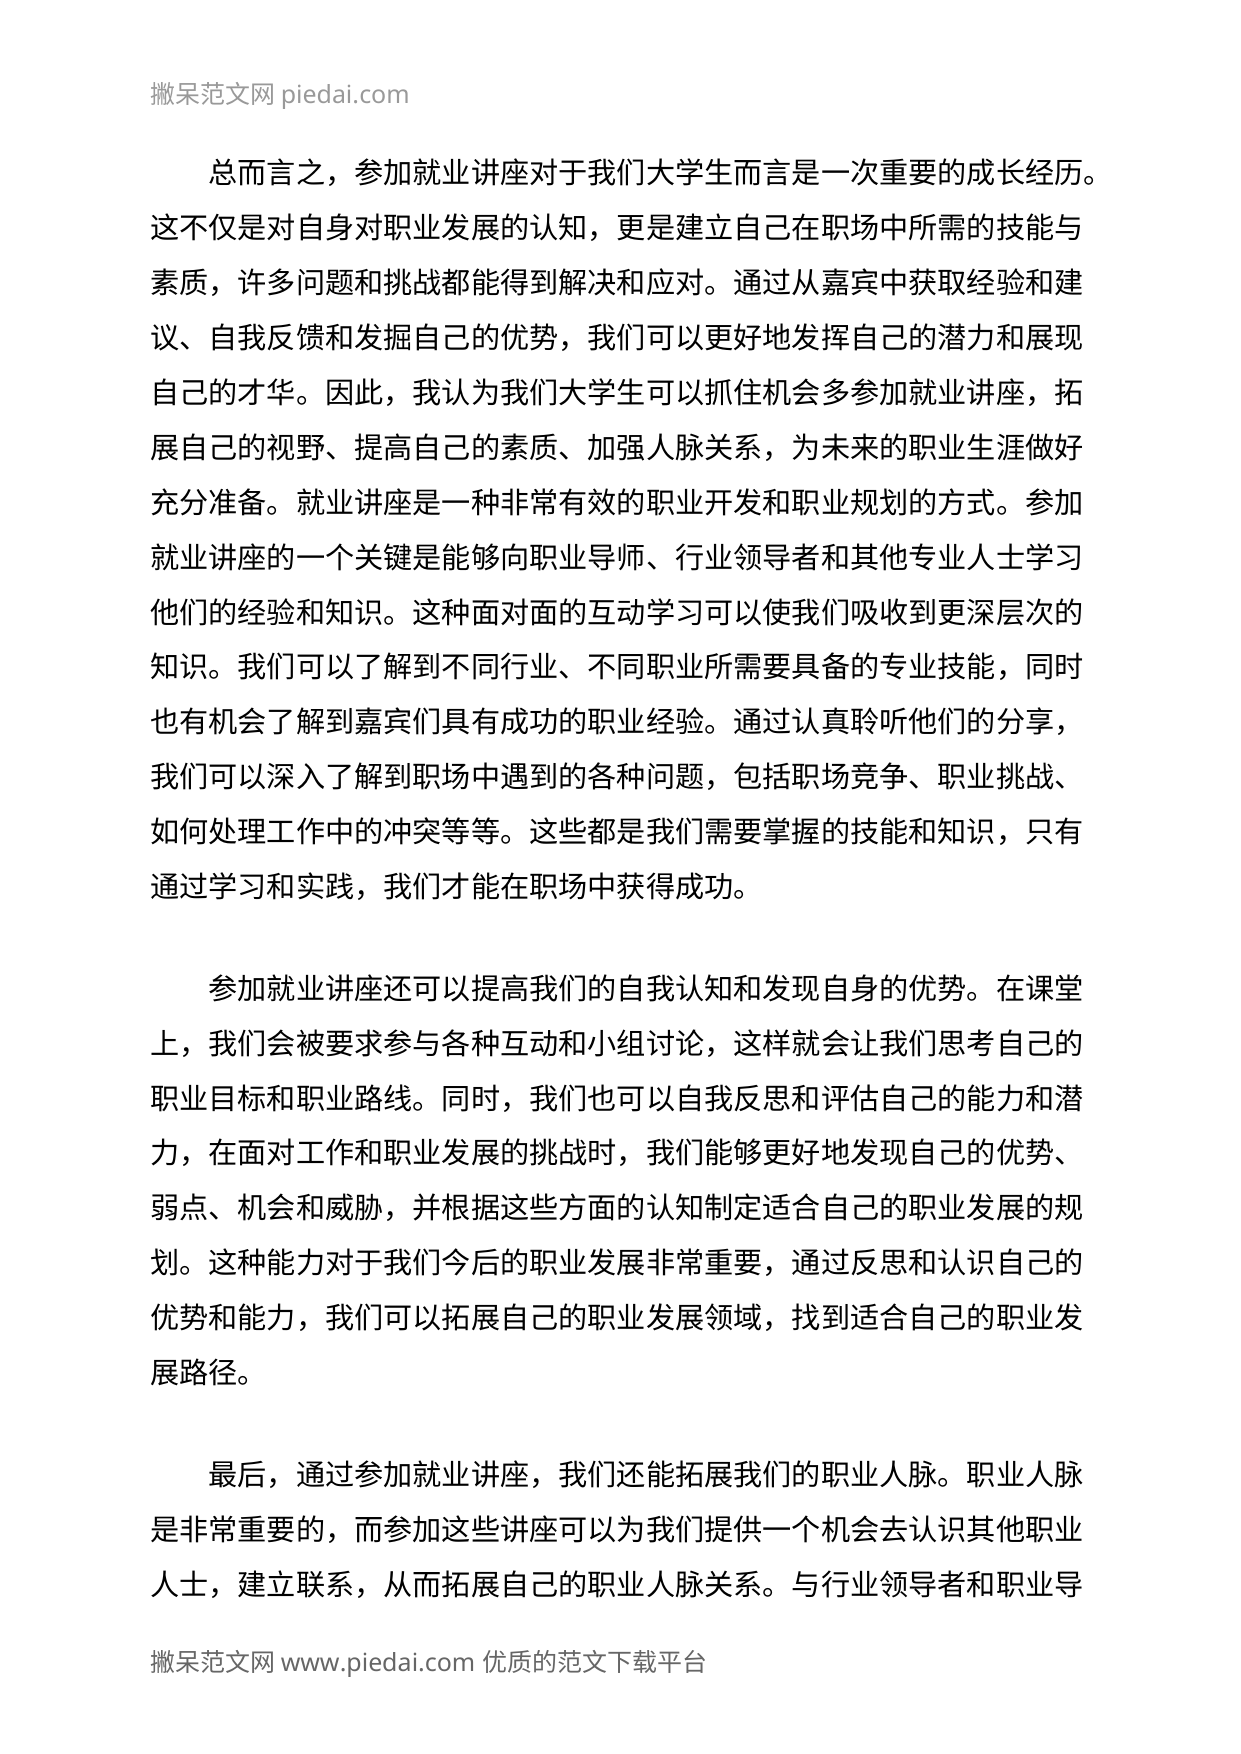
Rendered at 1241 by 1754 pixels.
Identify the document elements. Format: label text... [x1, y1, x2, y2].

text 参加就业讲座还可以提高我们的自我认知和发现自身的优势。在课堂上，我们会被要求参与各种互动和小组讨论，这样就会让我们思考自己的职业目标和职业路线。同时，我们也可以自我反思和评估自己的能力和潜力，在面对工作和职业发展的挑战时，我们能够更好地发现自己的优势、弱点、机会和威胁，并根据这些方面的认知制定适合自己的职业发展的规划。这种能力对于我们今后的职业发展非常重要，通过反思和认识自己的优势和能力，我们可以拓展自己的职业发展领域，找到适合自己的职业发展路径。 [150, 965, 1090, 1392]
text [150, 1451, 1090, 1603]
text 总而言之，参加就业讲座对于我们大学生而言是一次重要的成长经历。这不仅是对自身对职业发展的认知，更是建立自己在职场中所需的技能与素质，许多问题和挑战都能得到解决和应对。通过从嘉宾中获取经验和建议、自我反馈和发掘自己的优势，我们可以更好地发挥自己的潜力和展现自己的才华。因此，我认为我们大学生可以抓住机会多参加就业讲座，拓展自己的视野、提高自己的素质、加强人脉关系，为未来的职业生涯做好充分准备。就业讲座是一种非常有效的职业开发和职业规划的方式。参加就业讲座的一个关键是能够向职业导师、行业领导者和其他专业人士学习他们的经验和知识。这种面对面的互动学习可以使我们吸收到更深层次的知识。我们可以了解到不同行业、不同职业所需要具备的专业技能，同时也有机会了解到嘉宾们具有成功的职业经验。通过认真聆听他们的分享，我们可以深入了解到职场中遇到的各种问题，包括职场竞争、职业挑战、如何处理工作中的冲突等等。这些都是我们需要掌握的技能和知识，只有通过学习和实践，我们才能在职场中获得成功。 [150, 150, 1090, 906]
